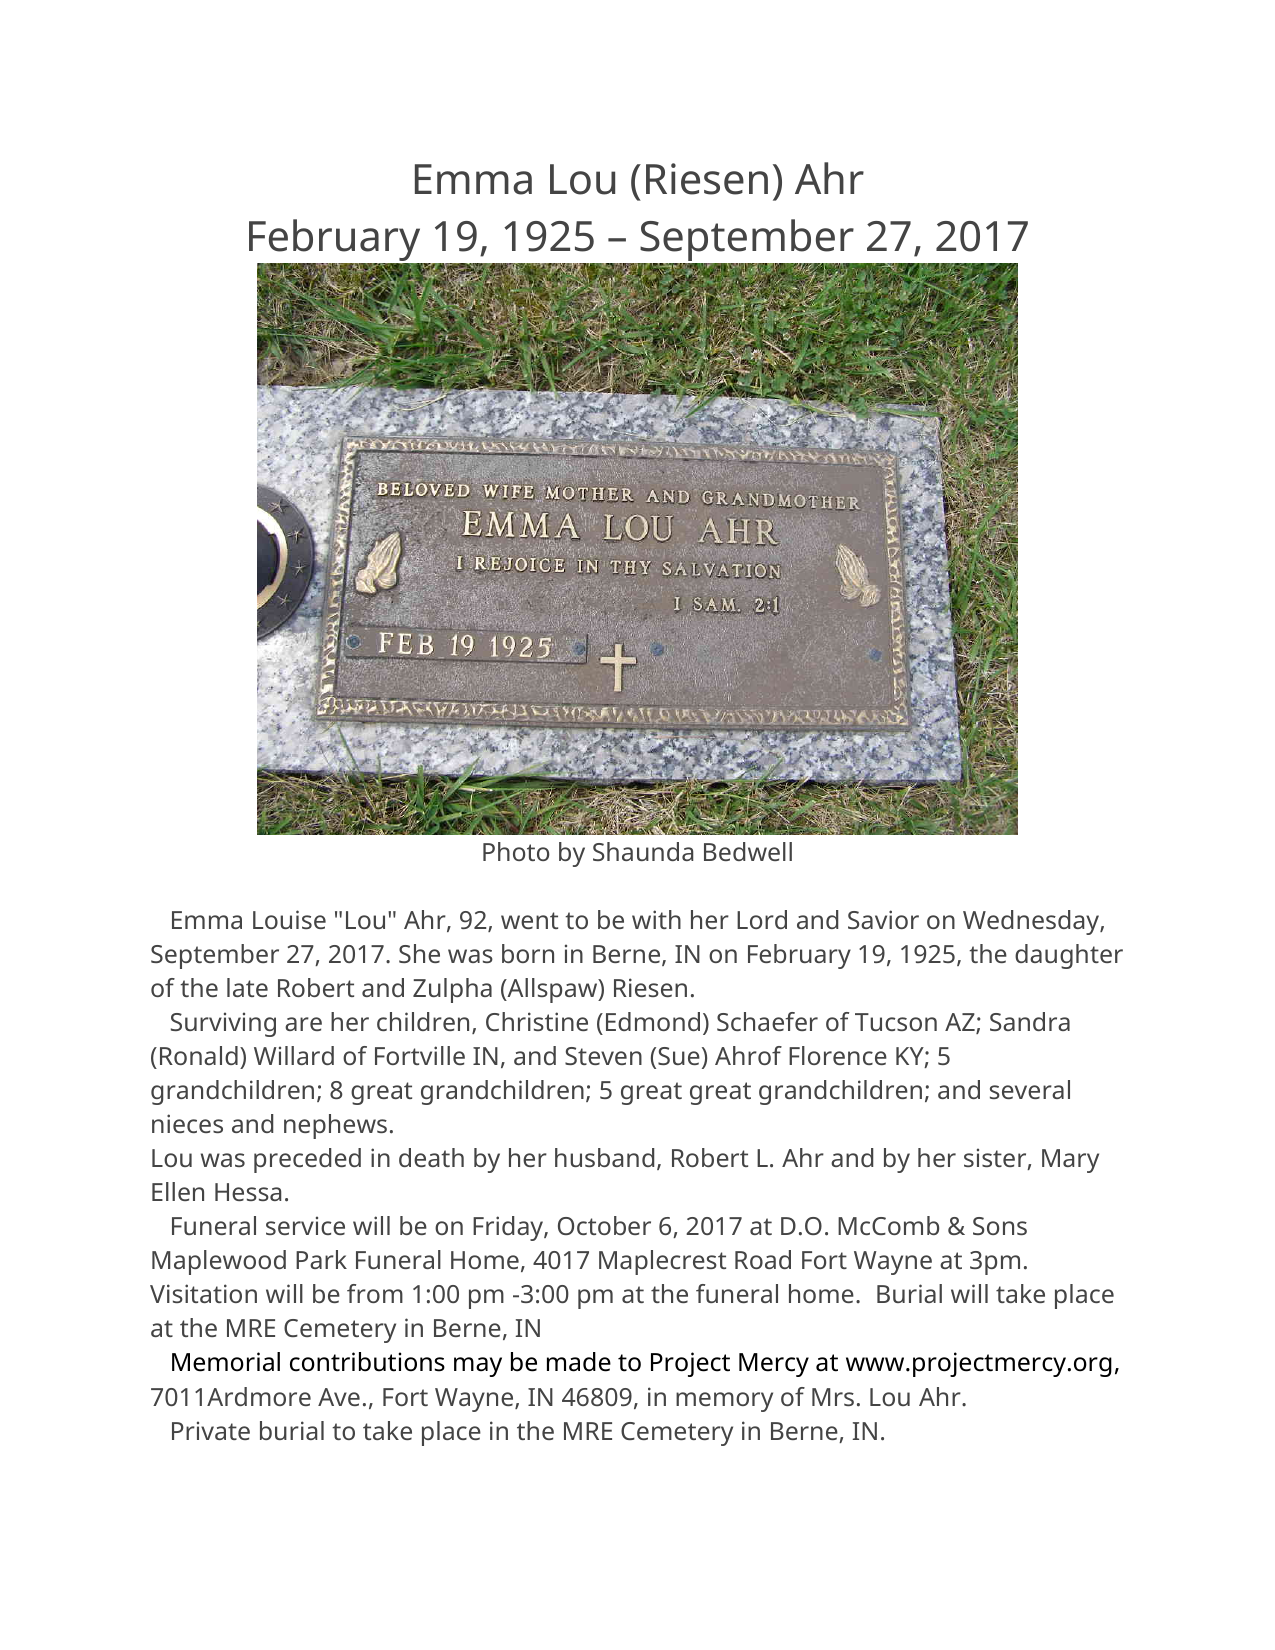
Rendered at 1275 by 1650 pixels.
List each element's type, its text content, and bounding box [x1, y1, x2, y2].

picture [257, 263, 1018, 835]
text Photo by Shaunda Bedwell [150, 834, 1125, 868]
text Emma Louise "Lou" Ahr, 92, went to be with her Lord and Savior on Wednesday, September 27, 2017. She was born in Berne, IN on February 19, 1925, the daughter of the late Robert and Zulpha (Allspaw) Riesen. Surviving are her children, Christine (Edmond) Schaefer of Tucson AZ; Sandra (Ronald) Willard of Fortville IN, and Steven (Sue) Ahrof Florence KY; 5 grandchildren; 8 great grandchildren; 5 great great grandchildren; and several nieces and nephews. Lou was preceded in death by her husband, Robert L. Ahr and by her sister, Mary Ellen Hessa. Funeral service will be on Friday, October 6, 2017 at D.O. McComb & Sons Maplewood Park Funeral Home, 4017 Maplecrest Road Fort Wayne at 3pm. Visitation will be from 1:00 pm -3:00 pm at the funeral home. Burial will take place at the MRE Cemetery in Berne, IN Memorial contributions may be made to Project Mercy at www.projectmercy.org, 7011Ardmore Ave., Fort Wayne, IN 46809, in memory of Mrs. Lou Ahr. Private burial to take place in the MRE Cemetery in Berne, IN. [150, 902, 1125, 1447]
text February 19, 1925 – September 27, 2017 [150, 207, 1125, 263]
text Emma Lou (Riesen) Ahr [150, 150, 1125, 207]
